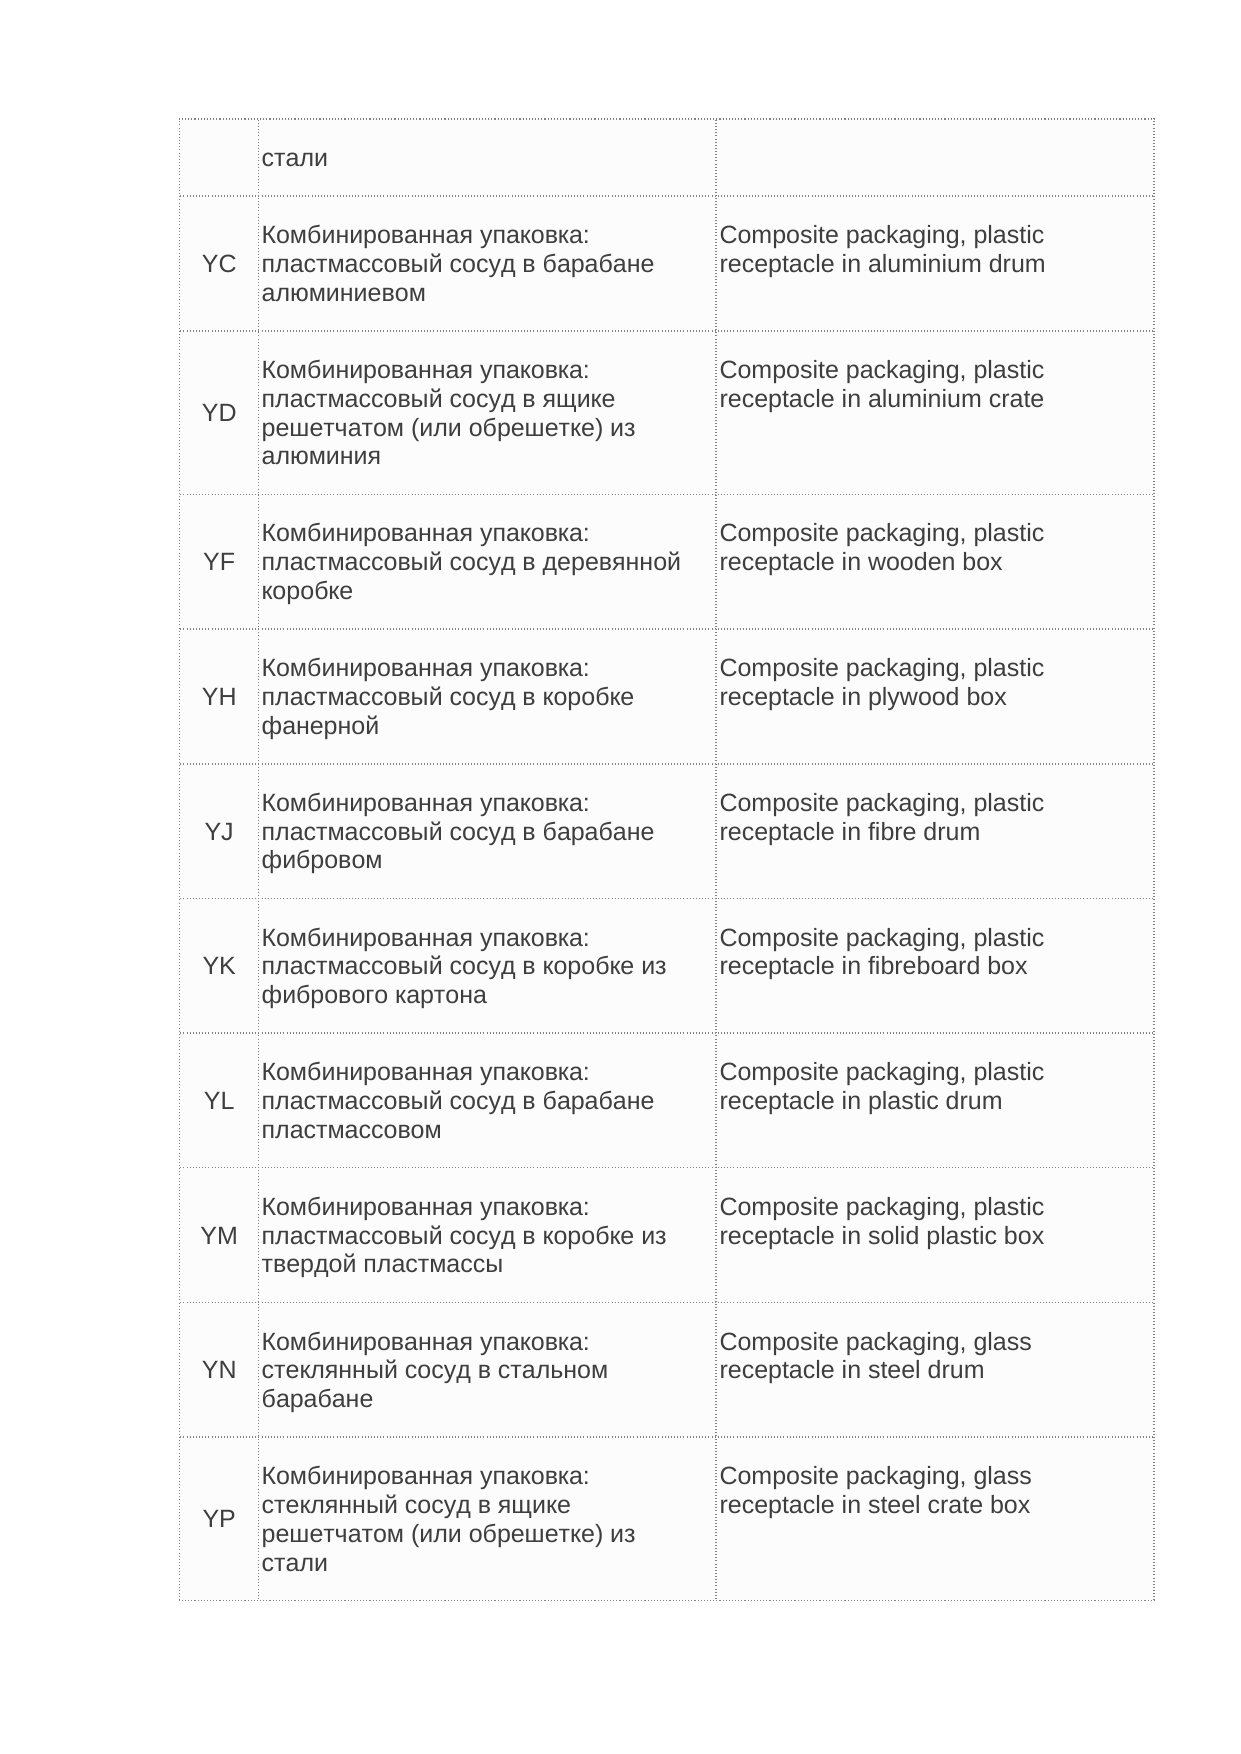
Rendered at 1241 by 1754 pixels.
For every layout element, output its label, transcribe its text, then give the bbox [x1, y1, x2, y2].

table_cell Комбинированная упаковка: пластмассовый сосуд в барабане пластмассовом [258, 1032, 716, 1167]
table_cell Composite packaging, plastic receptacle in fibreboard box [716, 898, 1154, 1032]
table_cell Composite packaging, plastic receptacle in plastic drum [716, 1032, 1154, 1167]
table_cell Composite packaging, plastic receptacle in aluminium drum [716, 195, 1154, 330]
table_cell YJ [180, 763, 258, 897]
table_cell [258, 118, 716, 195]
table_cell Composite packaging, glass receptacle in steel drum [716, 1302, 1154, 1436]
table_cell Комбинированная упаковка: стеклянный сосуд в стальном барабане [258, 1302, 716, 1436]
table_cell YH [180, 628, 258, 763]
table_cell Комбинированная упаковка: пластмассовый сосуд в коробке фанерной [258, 628, 716, 763]
table_cell Composite packaging, plastic receptacle in plywood box [716, 628, 1154, 763]
table_cell YF [180, 494, 258, 628]
table_cell Composite packaging, plastic receptacle in wooden box [716, 494, 1154, 628]
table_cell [716, 118, 1154, 195]
table_cell Composite packaging, plastic receptacle in fibre drum [716, 763, 1154, 897]
table_cell YN [180, 1302, 258, 1436]
table_cell YB [180, 118, 258, 195]
table_cell YP [180, 1436, 258, 1600]
table_cell YD [180, 330, 258, 493]
table_cell Комбинированная упаковка: пластмассовый сосуд в барабане алюминиевом [258, 195, 716, 330]
table_cell Комбинированная упаковка: пластмассовый сосуд в коробке из фибрового картона [258, 898, 716, 1032]
table_cell Composite packaging, plastic receptacle in solid plastic box [716, 1167, 1154, 1302]
table_cell Комбинированная упаковка: пластмассовый сосуд в коробке из твердой пластмассы [258, 1167, 716, 1302]
table_cell YM [180, 1167, 258, 1302]
table_cell Комбинированная упаковка: пластмассовый сосуд в ящике решетчатом (или обрешетке) из алюминия [258, 330, 716, 493]
table_cell Composite packaging, glass receptacle in steel crate box [716, 1436, 1154, 1600]
table_cell YK [180, 898, 258, 1032]
table_cell Комбинированная упаковка: пластмассовый сосуд в барабане фибровом [258, 763, 716, 897]
table_cell Комбинированная упаковка: пластмассовый сосуд в деревянной коробке [258, 494, 716, 628]
table_cell Composite packaging, plastic receptacle in aluminium crate [716, 330, 1154, 493]
table_cell Комбинированная упаковка: стеклянный сосуд в ящике решетчатом (или обрешетке) из стали [258, 1436, 716, 1600]
table_cell YL [180, 1032, 258, 1167]
table_cell YC [180, 195, 258, 330]
